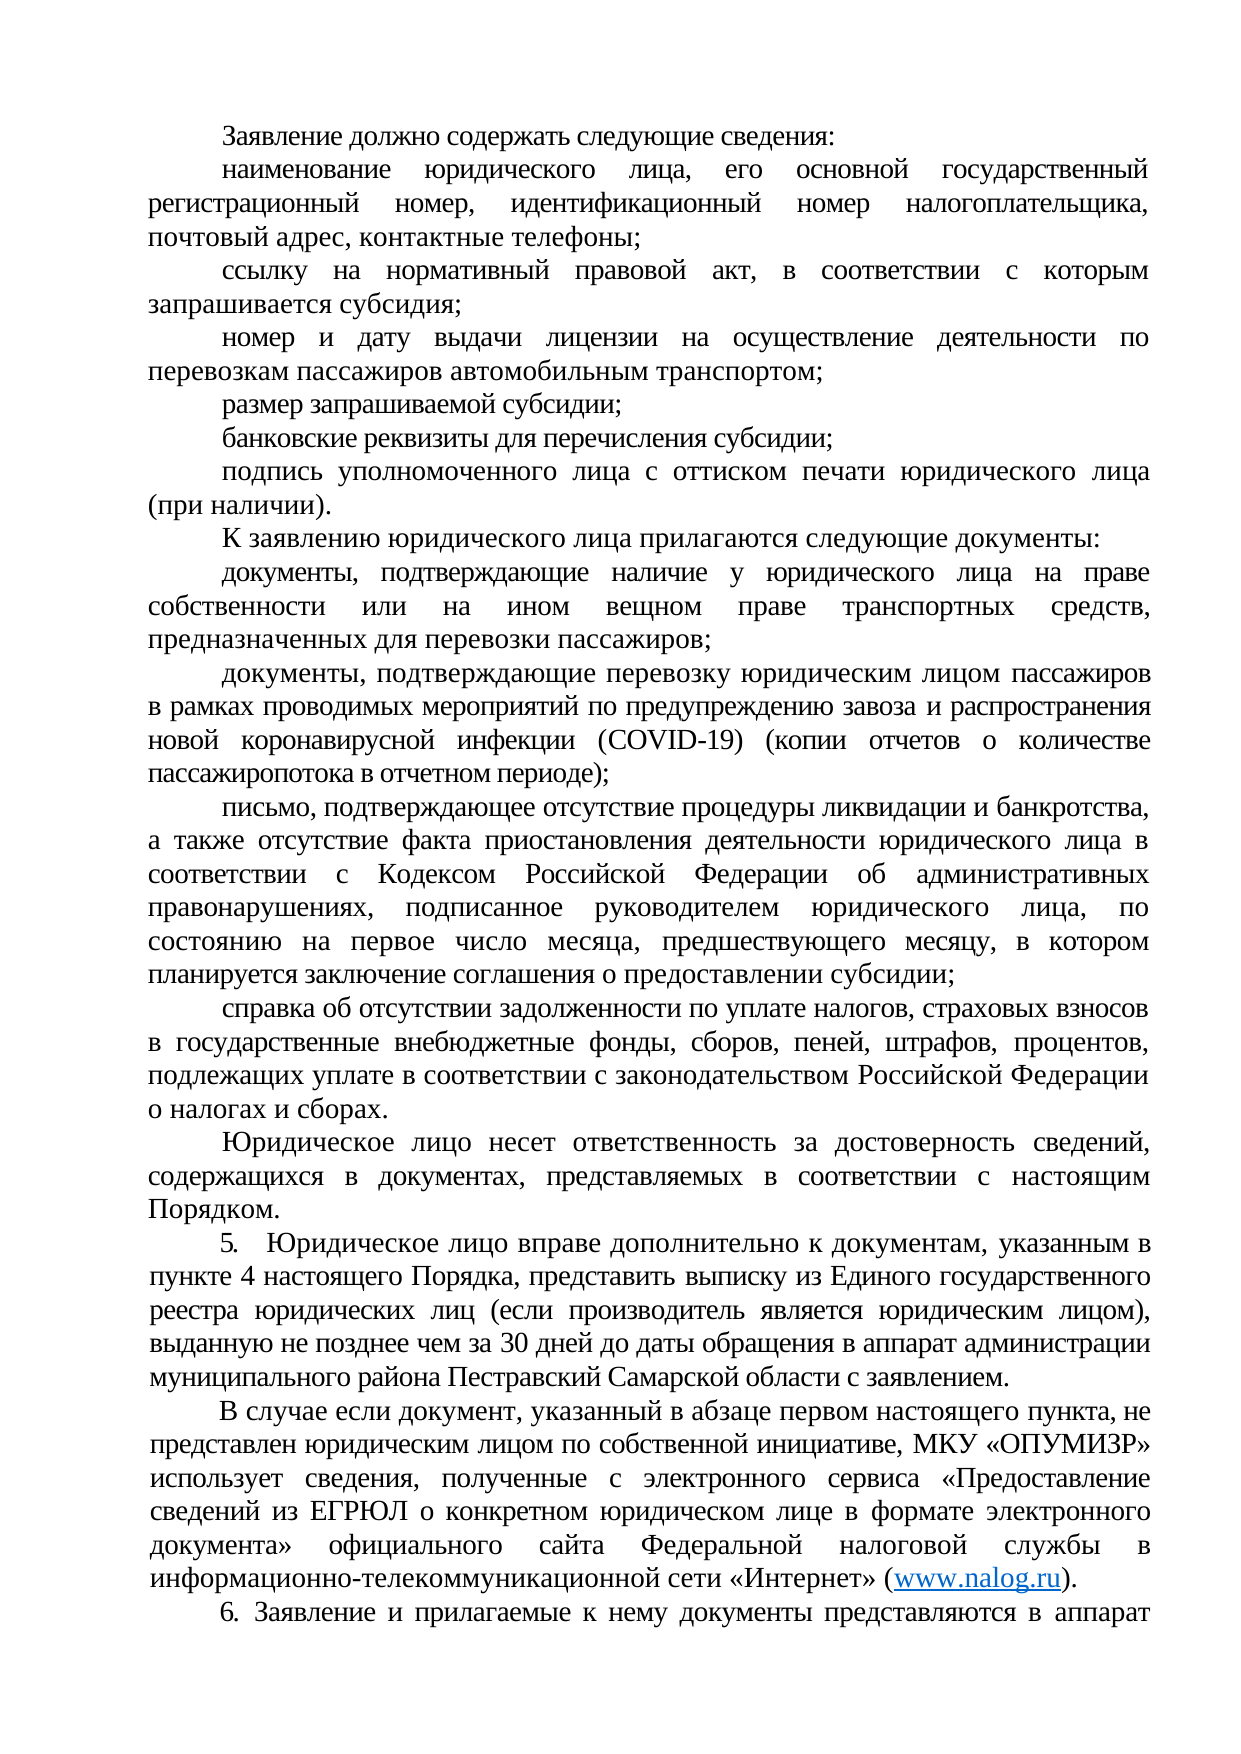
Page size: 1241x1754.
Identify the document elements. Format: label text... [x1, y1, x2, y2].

text подпись уполномоченного лица с оттиском печати юридического лица (при наличии). [148, 453, 1150, 521]
text справка об отсутствии задолженности по уплате налогов, страховых взносов в государственные внебюджетные фонды, сборов, пеней, штрафов, процентов, подлежащих уплате в соответствии с законодательством Российской Федерации о налогах и сборах. [148, 990, 1149, 1124]
text Заявление должно содержать следующие сведения: [148, 118, 1151, 152]
text Юридическое лицо несет ответственность за достоверность сведений, содержащихся в документах, представляемых в соответствии с настоящим Порядком. [148, 1124, 1150, 1225]
text банковские реквизиты для перечисления субсидии; [148, 420, 1151, 453]
text письмо, подтверждающее отсутствие процедуры ликвидации и банкротства, а также отсутствие факта приостановления деятельности юридического лица в соответствии с Кодексом Российской Федерации об административных правонарушениях, подписанное руководителем юридического лица, по состоянию на первое число месяца, предшествующего месяцу, в котором планируется заключение соглашения о предоставлении субсидии; [148, 789, 1149, 990]
text документы, подтверждающие наличие у юридического лица на праве собственности или на ином вещном праве транспортных средств, предназначенных для перевозки пассажиров; [148, 554, 1151, 655]
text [149, 1594, 1150, 1627]
text В случае если документ, указанный в абзаце первом настоящего пункта, не представлен юридическим лицом по собственной инициативе, МКУ «ОПУМИЗР» использует сведения, полученные с электронного сервиса «Предоставление сведений из ЕГРЮЛ о конкретном юридическом лице в формате электронного документа» официального сайта Федеральной налоговой службы в информационно-телекоммуникационной сети «Интернет» (www.nalog.ru). [149, 1393, 1151, 1594]
text документы, подтверждающие перевозку юридическим лицом пассажиров в рамках проводимых мероприятий по предупреждению завоза и распространения новой коронавирусной инфекции (COVID-19) (копии отчетов о количестве пассажиропотока в отчетном периоде); [148, 655, 1151, 789]
text 5. Юридическое лицо вправе дополнительно к документам, указанным в пункте 4 настоящего Порядка, представить выписку из Единого государственного реестра юридических лиц (если производитель является юридическим лицом), выданную не позднее чем за 30 дней до даты обращения в аппарат администрации муниципального района Пестравский Самарской области с заявлением. [149, 1225, 1151, 1393]
text ссылку на нормативный правовой акт, в соответствии с которым запрашивается субсидия; [148, 252, 1150, 319]
text наименование юридического лица, его основной государственный регистрационный номер, идентификационный номер налогоплательщика, почтовый адрес, контактные телефоны; [148, 152, 1149, 252]
text К заявлению юридического лица прилагаются следующие документы: [148, 521, 1150, 554]
text номер и дату выдачи лицензии на осуществление деятельности по перевозкам пассажиров автомобильным транспортом; [148, 319, 1150, 386]
text размер запрашиваемой субсидии; [148, 386, 1151, 420]
